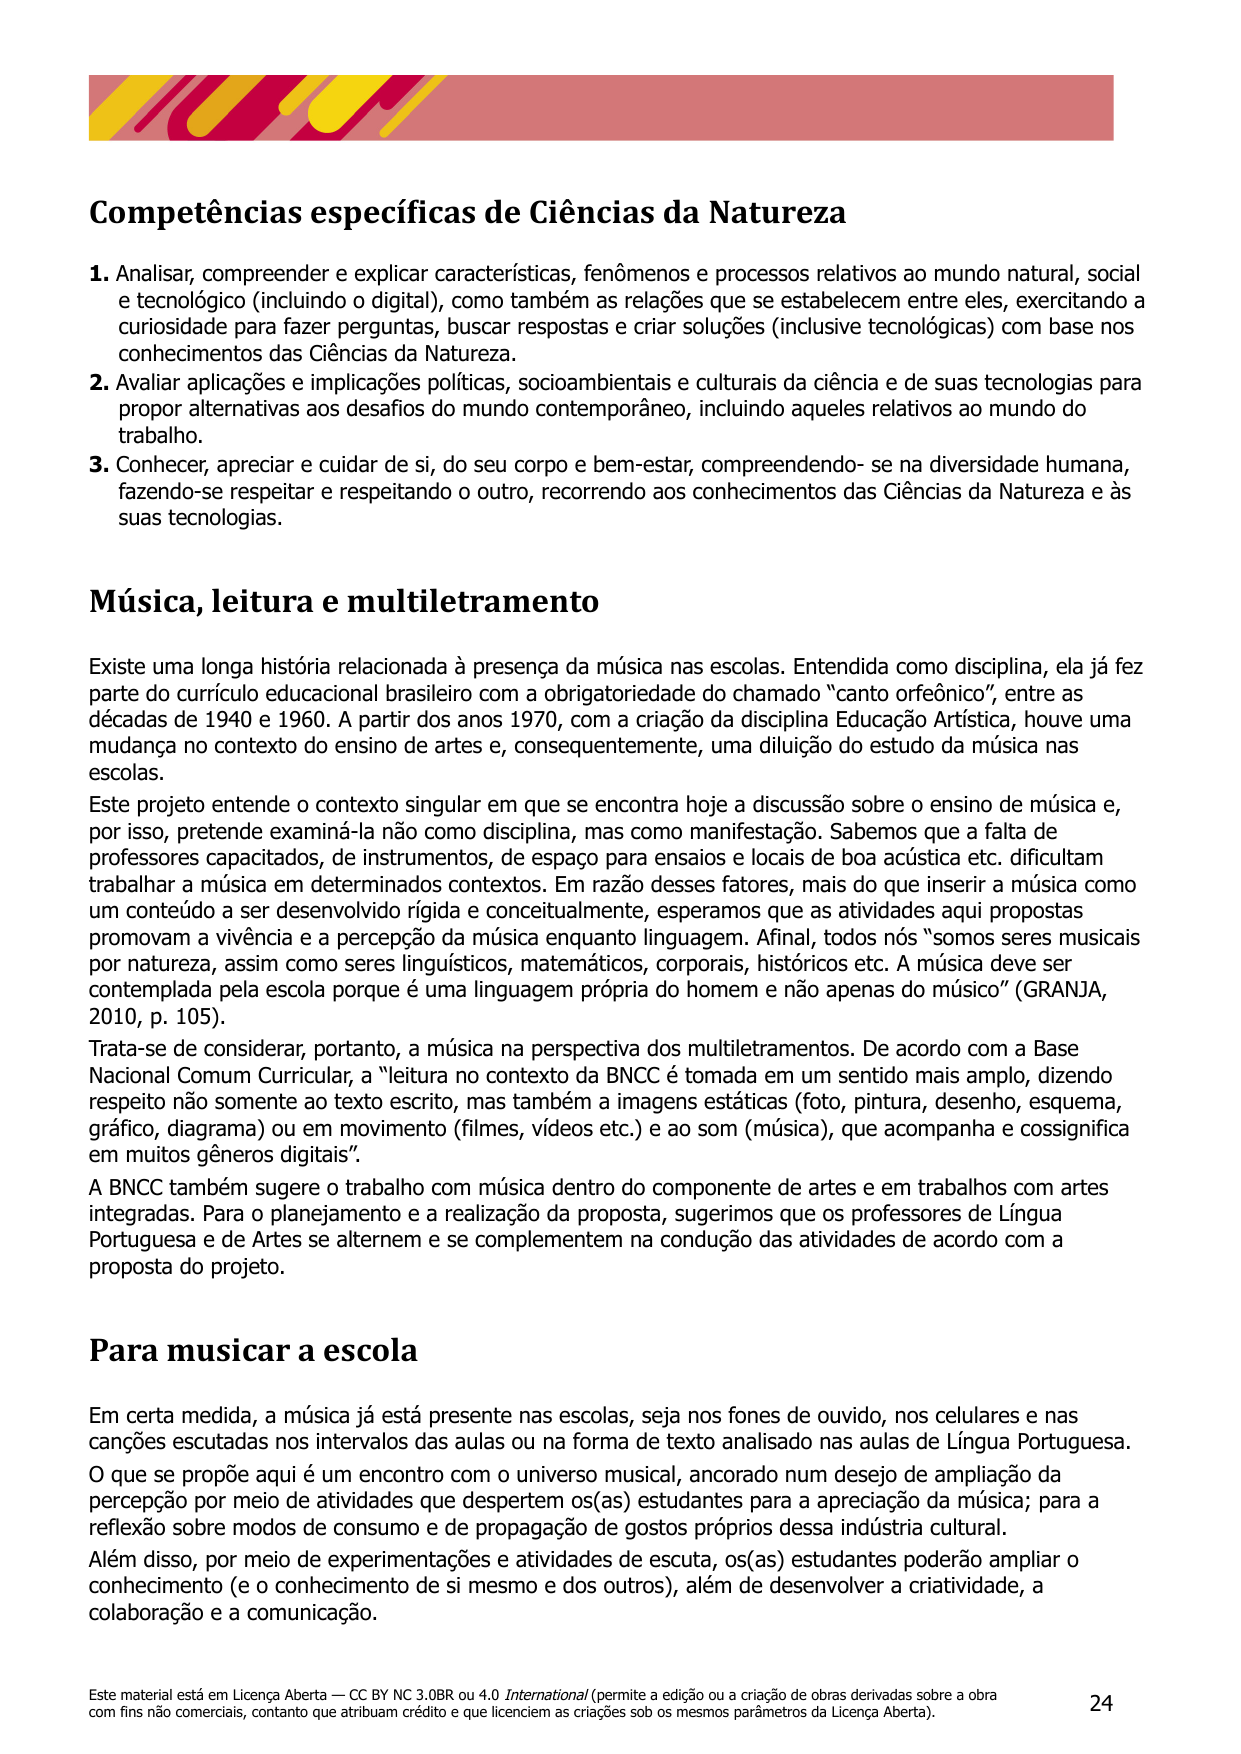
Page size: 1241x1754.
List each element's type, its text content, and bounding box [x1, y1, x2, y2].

text Trata-se de considerar, portanto, a música na perspectiva dos multiletramentos. De acordo com a Base Nacional Comum Curricular, a “leitura no contexto da BNCC é tomada em um sentido mais amplo, dizendo respeito não somente ao texto escrito, mas também a imagens estáticas (foto, pintura, desenho, esquema, gráfico, diagrama) ou em movimento (filmes, vídeos etc.) e ao som (música), que acompanha e cossignifica em muitos gêneros digitais”. [89, 1035, 1152, 1167]
text Existe uma longa história relacionada à presença da música nas escolas. Entendida como disciplina, ela já fez parte do currículo educacional brasileiro com a obrigatoriedade do chamado “canto orfeônico”, entre as décadas de 1940 e 1960. A partir dos anos 1970, com a criação da disciplina Educação Artística, houve uma mudança no contexto do ensino de artes e, consequentemente, uma diluição do estudo da música nas escolas. [89, 653, 1152, 785]
text Além disso, por meio de experimentações e atividades de escuta, os(as) estudantes poderão ampliar o conhecimento (e o conhecimento de si mesmo e dos outros), além de desenvolver a criatividade, a colaboração e a comunicação. [89, 1546, 1152, 1625]
text Este projeto entende o contexto singular em que se encontra hoje a discussão sobre o ensino de música e, por isso, pretende examiná-la não como disciplina, mas como manifestação. Sabemos que a falta de professores capacitados, de instrumentos, de espaço para ensaios e locais de boa acústica etc. dificultam trabalhar a música em determinados contextos. Em razão desses fatores, mais do que inserir a música como um conteúdo a ser desenvolvido rígida e conceitualmente, esperamos que as atividades aqui propostas promovam a vivência e a percepção da música enquanto linguagem. Afinal, todos nós “somos seres musicais por natureza, assim como seres linguísticos, matemáticos, corporais, históricos etc. A música deve ser contemplada pela escola porque é uma linguagem própria do homem e não apenas do músico” (GRANJA, 2010, p. 105). [89, 791, 1152, 1029]
text Em certa medida, a música já está presente nas escolas, seja nos fones de ouvido, nos celulares e nas canções escutadas nos intervalos das aulas ou na forma de texto analisado nas aulas de Língua Portuguesa. [89, 1401, 1152, 1454]
text 1. Analisar, compreender e explicar características, fenômenos e processos relativos ao mundo natural, social e tecnológico (incluindo o digital), como também as relações que se estabelecem entre eles, exercitando a curiosidade para fazer perguntas, buscar respostas e criar soluções (inclusive tecnológicas) com base nos conhecimentos das Ciências da Natureza. [89, 260, 1152, 366]
text 2. Avaliar aplicações e implicações políticas, socioambientais e culturais da ciência e de suas tecnologias para propor alternativas aos desafios do mundo contemporâneo, incluindo aqueles relativos ao mundo do trabalho. [89, 368, 1152, 448]
text A BNCC também sugere o trabalho com música dentro do componente de artes e em trabalhos com artes integradas. Para o planejamento e a realização da proposta, sugerimos que os professores de Língua Portuguesa e de Artes se alternem e se complementem na condução das atividades de acordo com a proposta do projeto. [89, 1173, 1152, 1279]
text O que se propõe aqui é um encontro com o universo musical, ancorado num desejo de ampliação da percepção por meio de atividades que despertem os(as) estudantes para a apreciação da música; para a reflexão sobre modos de consumo e de propagação de gostos próprios dessa indústria cultural. [89, 1460, 1152, 1539]
text Música, leitura e multiletramento [89, 581, 1152, 620]
picture [88, 75, 1114, 153]
text Para musicar a escola [89, 1330, 1152, 1369]
text 3. Conhecer, apreciar e cuidar de si, do seu corpo e bem-estar, compreendendo- se na diversidade humana, fazendo-se respeitar e respeitando o outro, recorrendo aos conhecimentos das Ciências da Natureza e às suas tecnologias. [89, 451, 1152, 530]
text Competências específicas de Ciências da Natureza [89, 191, 1152, 230]
